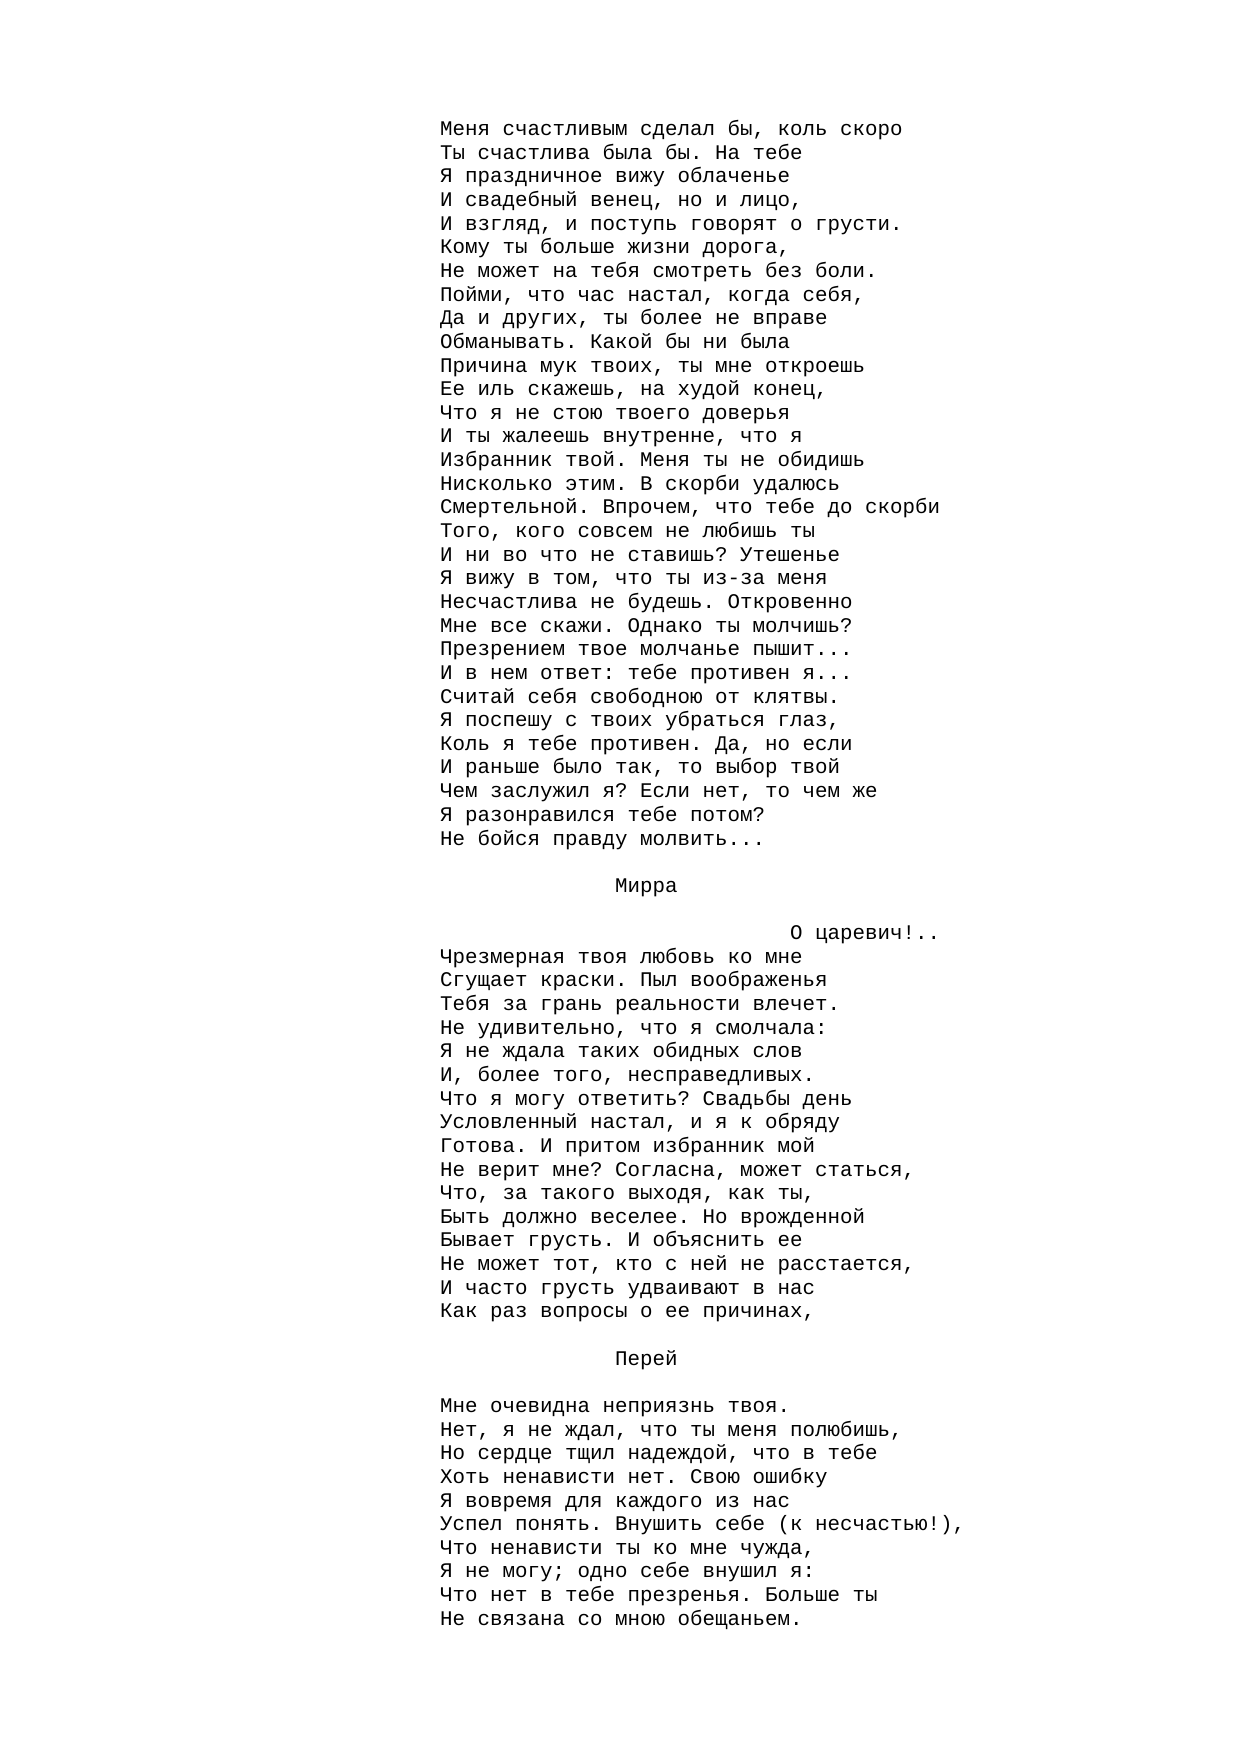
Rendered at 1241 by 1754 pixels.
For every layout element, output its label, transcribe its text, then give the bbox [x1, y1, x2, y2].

text Я не ждала таких обидных слов [177, 1040, 1152, 1064]
text Хоть ненависти нет. Свою ошибку [177, 1466, 1152, 1489]
text Того, кого совсем не любишь ты [177, 520, 1152, 544]
text Причина мук твоих, ты мне откроешь [177, 354, 1152, 378]
text Готова. И притом избранник мой [177, 1135, 1152, 1158]
text Что я могу ответить? Свадьбы день [177, 1088, 1152, 1111]
text Что ненависти ты ко мне чужда, [177, 1537, 1152, 1561]
text Я не могу; одно себе внушил я: [177, 1561, 1152, 1584]
text Нисколько этим. В скорби удалюсь [177, 473, 1152, 496]
text Смертельной. Впрочем, что тебе до скорби [177, 496, 1152, 520]
text И в нем ответ: тебе противен я... [177, 662, 1152, 686]
text Не может на тебя смотреть без боли. [177, 260, 1152, 284]
text Не может тот, кто с ней не расстается, [177, 1253, 1152, 1277]
text Мирра [177, 875, 1152, 898]
text Я вовремя для каждого из нас [177, 1489, 1152, 1513]
text Что я не стою твоего доверья [177, 402, 1152, 426]
text Несчастлива не будешь. Откровенно [177, 591, 1152, 615]
text Условленный настал, и я к обряду [177, 1111, 1152, 1135]
text Нет, я не ждал, что ты меня полюбишь, [177, 1419, 1152, 1442]
text И взгляд, и поступь говорят о грусти. [177, 213, 1152, 236]
text Кому ты больше жизни дорога, [177, 236, 1152, 260]
text И ты жалеешь внутренне, что я [177, 426, 1152, 449]
text Что нет в тебе презренья. Больше ты [177, 1584, 1152, 1608]
text Я разонравился тебе потом? [177, 804, 1152, 827]
text Что, за такого выходя, как ты, [177, 1182, 1152, 1206]
text И, более того, несправедливых. [177, 1064, 1152, 1088]
text Бывает грусть. И объяснить ее [177, 1229, 1152, 1253]
text О царевич!.. [177, 922, 1152, 946]
text Мне все скажи. Однако ты молчишь? [177, 615, 1152, 638]
text Сгущает краски. Пыл воображенья [177, 969, 1152, 993]
text И раньше было так, то выбор твой [177, 757, 1152, 780]
text И ни во что не ставишь? Утешенье [177, 544, 1152, 567]
text Я вижу в том, что ты из-за меня [177, 567, 1152, 591]
text И свадебный венец, но и лицо, [177, 189, 1152, 213]
text Быть должно веселее. Но врожденной [177, 1206, 1152, 1229]
text Не верит мне? Согласна, может статься, [177, 1158, 1152, 1182]
text Не связана со мною обещаньем. [177, 1608, 1152, 1631]
text Чем заслужил я? Если нет, то чем же [177, 780, 1152, 804]
text Не бойся правду молвить... [177, 827, 1152, 851]
text Тебя за грань реальности влечет. [177, 993, 1152, 1017]
text Мне очевидна неприязнь твоя. [177, 1395, 1152, 1419]
text Успел понять. Внушить себе (к несчастью!), [177, 1513, 1152, 1537]
text Презрением твое молчанье пышит... [177, 638, 1152, 662]
text Считай себя свободною от клятвы. [177, 686, 1152, 709]
text Коль я тебе противен. Да, но если [177, 733, 1152, 757]
text Но сердце тщил надеждой, что в тебе [177, 1442, 1152, 1466]
text Я поспешу с твоих убраться глаз, [177, 709, 1152, 733]
text Пойми, что час настал, когда себя, [177, 284, 1152, 307]
text Чрезмерная твоя любовь ко мне [177, 946, 1152, 969]
text Меня счастливым сделал бы, коль скоро [177, 118, 1152, 142]
text Избранник твой. Меня ты не обидишь [177, 449, 1152, 473]
text Не удивительно, что я смолчала: [177, 1017, 1152, 1040]
text Перей [177, 1348, 1152, 1371]
text Да и других, ты более не вправе [177, 307, 1152, 331]
text Ты счастлива была бы. На тебе [177, 142, 1152, 165]
text Ее иль скажешь, на худой конец, [177, 378, 1152, 402]
text И часто грусть удваивают в нас [177, 1277, 1152, 1300]
text Обманывать. Какой бы ни была [177, 331, 1152, 354]
text Как раз вопросы о ее причинах, [177, 1300, 1152, 1324]
text Я праздничное вижу облаченье [177, 165, 1152, 189]
